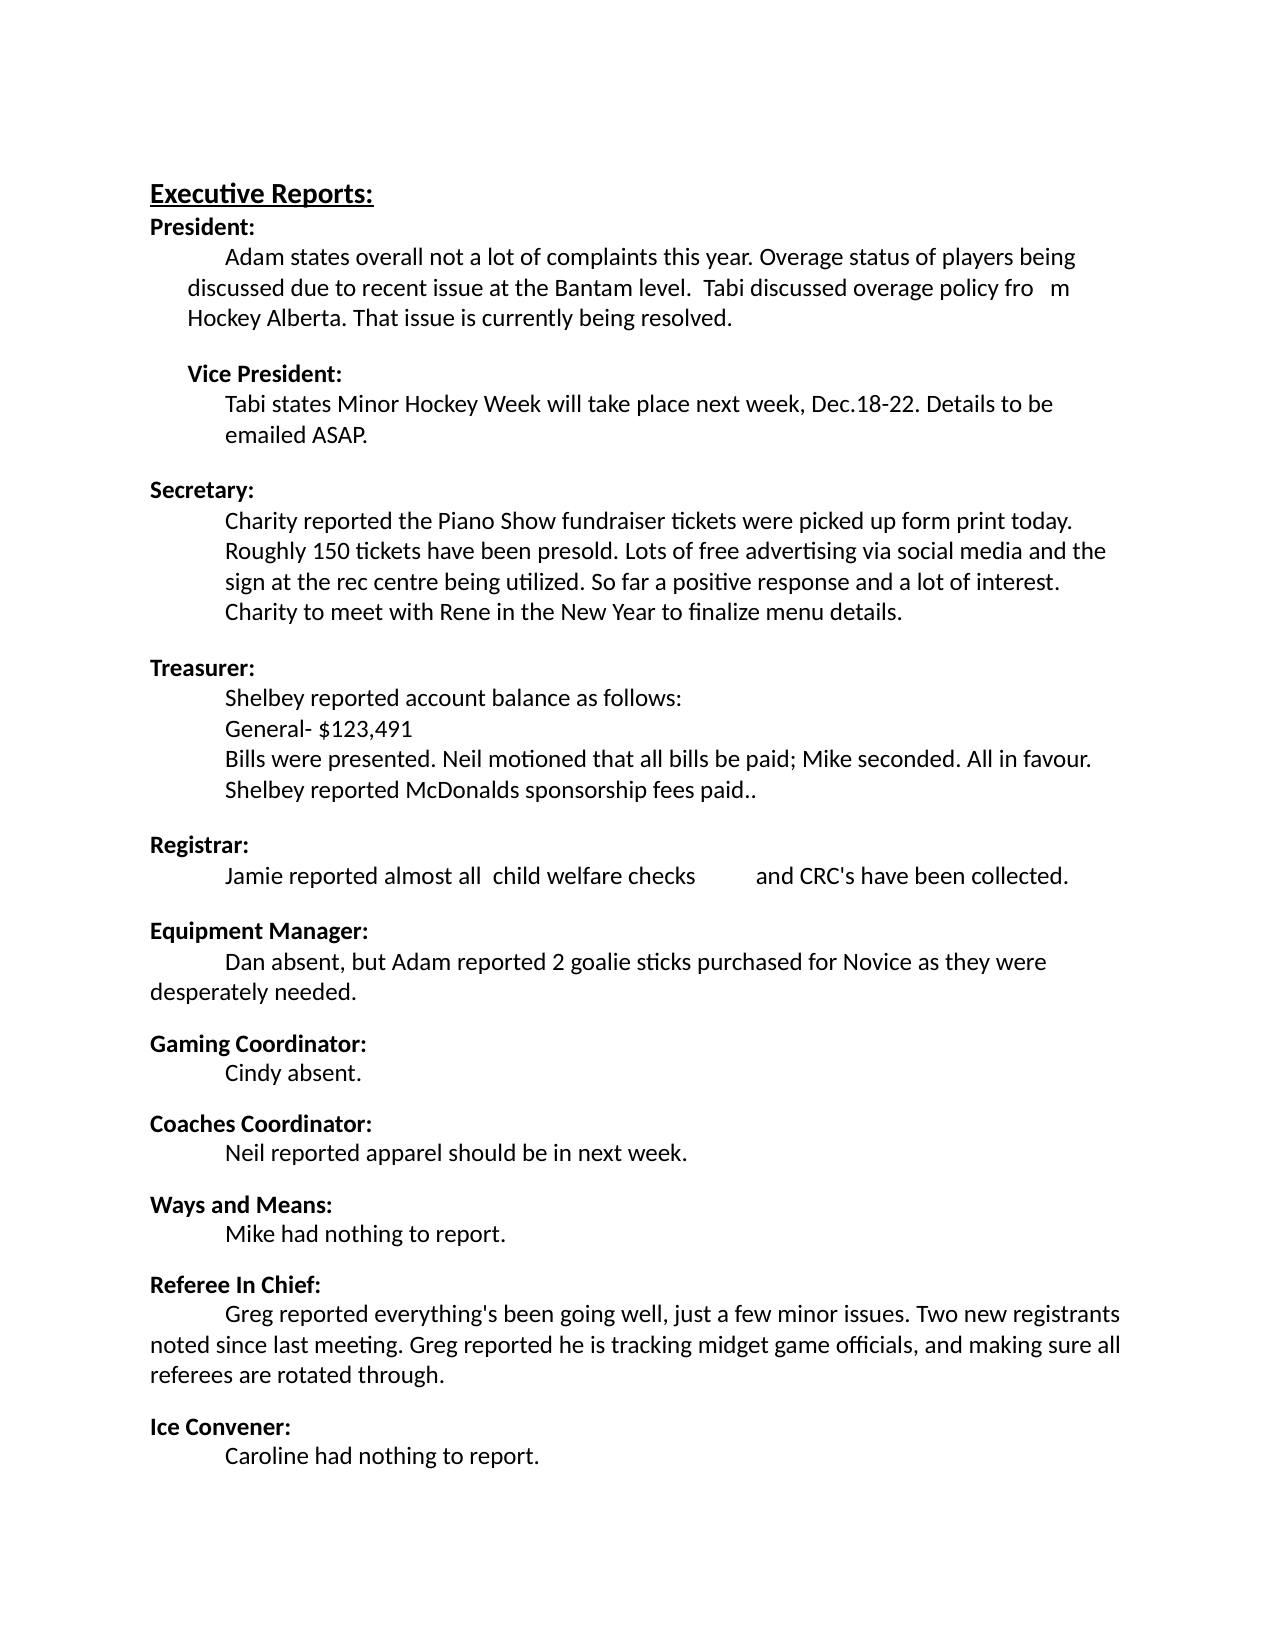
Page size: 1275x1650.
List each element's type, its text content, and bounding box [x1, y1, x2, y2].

text General- $123,491 [225, 713, 1125, 743]
text Coaches Coordinator: [150, 1113, 1125, 1138]
text Ice Convener: [150, 1415, 1125, 1440]
text Treasurer: [150, 652, 1125, 682]
text Ways and Means: [150, 1193, 1125, 1218]
text Mike had nothing to report. [150, 1218, 1125, 1249]
text Caroline had nothing to report. [150, 1440, 1125, 1471]
text Vice President: [187, 358, 1125, 388]
text Equipment Manager: [150, 916, 1125, 946]
text Secretary: [150, 474, 1125, 505]
text Jamie reported almost all child welfare checks and CRC's have been collected. [150, 860, 1125, 891]
text Executive Reports: [150, 175, 1125, 211]
text Tabi states Minor Hockey Week will take place next week, Dec.18-22. Details to be emailed ASAP. [225, 388, 1125, 449]
text Adam states overall not a lot of complaints this year. Overage status of players being discussed due to recent issue at the Bantam level. Tabi discussed overage policy fro m Hockey Alberta. That issue is currently being resolved. [187, 241, 1125, 333]
text Registrar: [150, 829, 1125, 860]
text Shelbey reported account balance as follows: [225, 682, 1125, 713]
text Bills were presented. Neil motioned that all bills be paid; Mike seconded. All in favour. Shelbey reported McDonalds sponsorship fees paid.. [225, 743, 1125, 804]
text President: [150, 211, 1125, 241]
text Charity reported the Piano Show fundraiser tickets were picked up form print today. Roughly 150 tickets have been presold. Lots of free advertising via social media and the sign at the rec centre being utilized. So far a positive response and a lot of interest. Charity to meet with Rene in the New Year to finalize menu details. [225, 505, 1125, 627]
text Cindy absent. [150, 1057, 1125, 1088]
text Dan absent, but Adam reported 2 goalie sticks purchased for Novice as they were desperately needed. [150, 946, 1125, 1007]
text Referee In Chief: [150, 1274, 1125, 1299]
text Neil reported apparel should be in next week. [150, 1138, 1125, 1168]
text Gaming Coordinator: [150, 1032, 1125, 1057]
text Greg reported everything's been going well, just a few minor issues. Two new registrants noted since last meeting. Greg reported he is tracking midget game officials, and making sure all referees are rotated through. [150, 1299, 1125, 1390]
